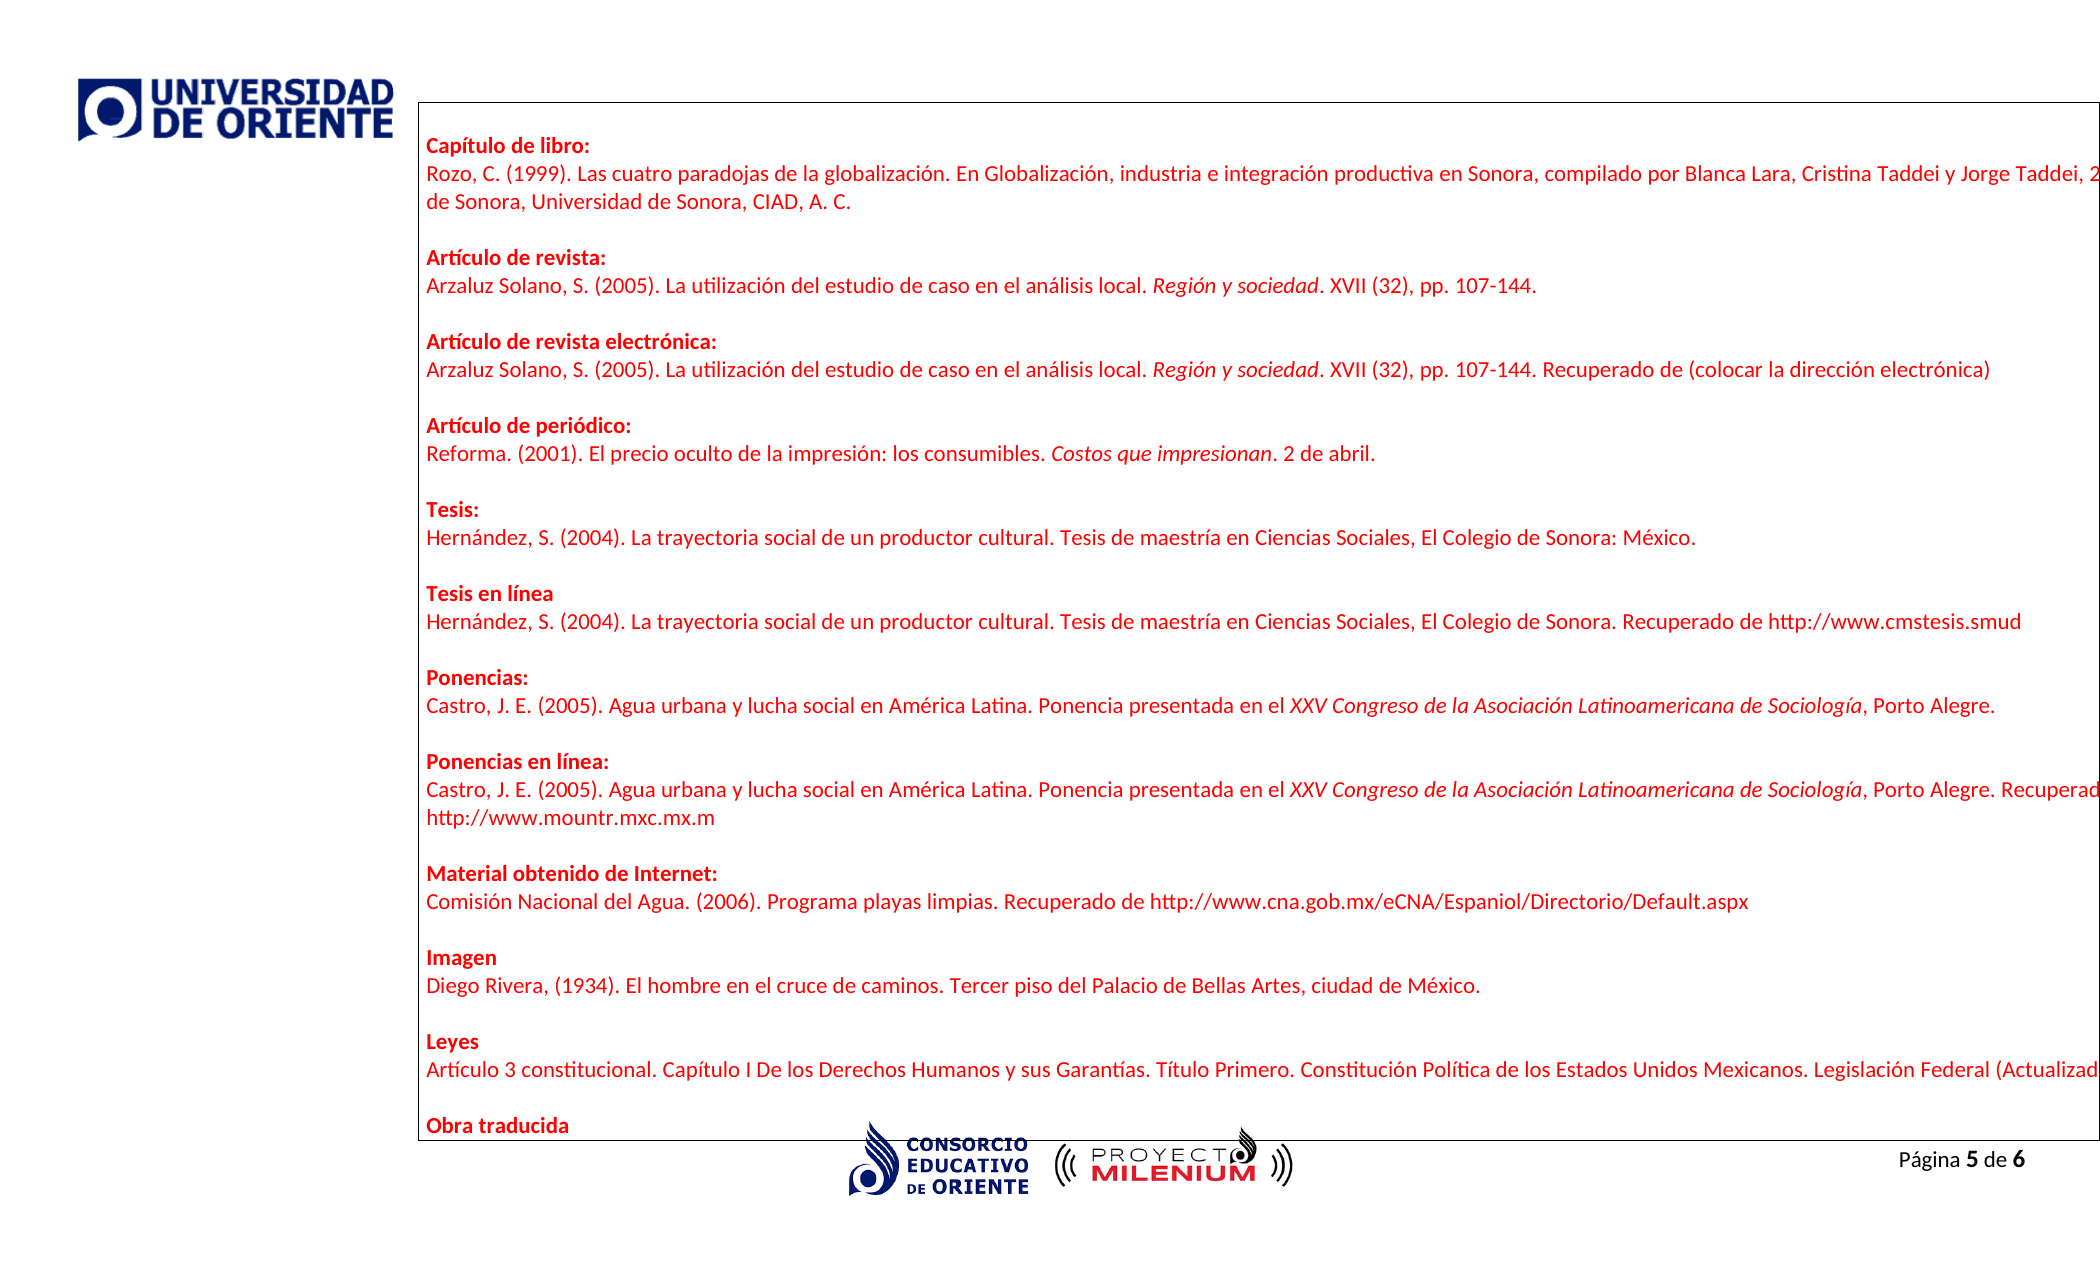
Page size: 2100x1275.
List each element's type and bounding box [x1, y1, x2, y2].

picture [75, 75, 397, 141]
picture [1047, 1116, 1299, 1140]
picture [1047, 1141, 1299, 1196]
picture [839, 1141, 1035, 1206]
picture [839, 1116, 1035, 1140]
